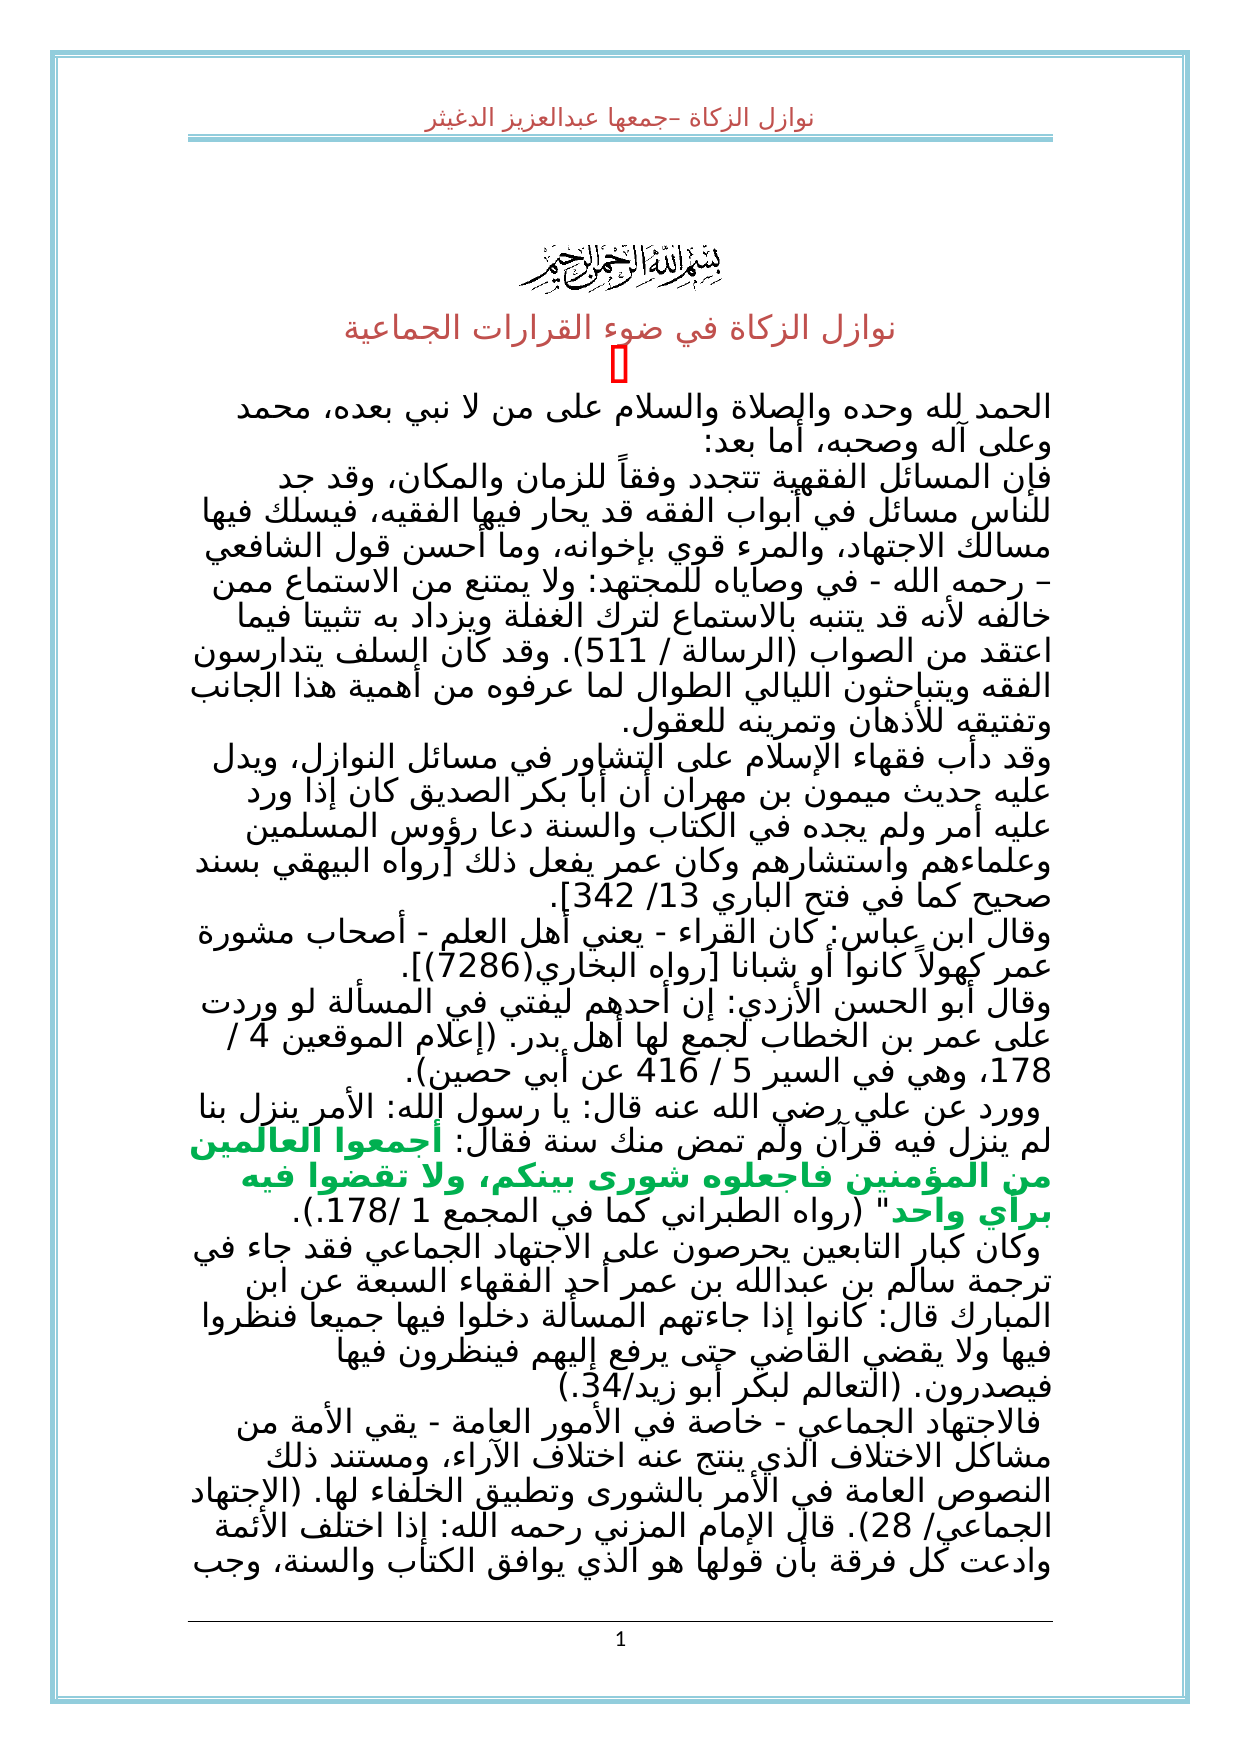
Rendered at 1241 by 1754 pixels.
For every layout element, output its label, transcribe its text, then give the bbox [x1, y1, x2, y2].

text وورد عن علي رضي الله عنه قال: يا رسول الله: الأمر ينزل بنا لم ينزل فيه قرآن ولم تمض منك سنة فقال: أجمعوا العالمين من المؤمنين فاجعلوه شورى بينكم، ولا تقضوا فيه برأي واحد" (رواه الطبراني كما في المجمع 1 /178.). [187, 1090, 1053, 1230]
text وقال أبو الحسن الأزدي: إن أحدهم ليفتي في المسألة لو وردت على عمر بن الخطاب لجمع لها أهل بدر. (إعلام الموقعين 4 / 178، وهي في السير 5 / 416 عن أبي حصين). [187, 985, 1053, 1090]
text الحمد لله وحده والصلاة والسلام على من لا نبي بعده، محمد وعلى آله وصحبه، أما بعد: [187, 391, 1053, 461]
text نوازل الزكاة في ضوء القرارات الجماعية [187, 312, 1053, 347]
text وقد دأب فقهاء الإسلام على التشاور في مسائل النوازل، ويدل عليه حديث ميمون بن مهران أن أبا بكر الصديق كان إذا ورد عليه أمر ولم يجده في الكتاب والسنة دعا رؤوس المسلمين وعلماءهم واستشارهم وكان عمر يفعل ذلك [رواه البيهقي بسند صحيح كما في فتح الباري 13/ 342]. [187, 741, 1053, 916]
text فإن المسائل الفقهية تتجدد وفقاً للزمان والمكان، وقد جد للناس مسائل في أبواب الفقه قد يحار فيها الفقيه، فيسلك فيها مسالك الاجتهاد، والمرء قوي بإخوانه، وما أحسن قول الشافعي – رحمه الله - في وصاياه للمجتهد: ولا يمتنع من الاستماع ممن خالفه لأنه قد يتنبه بالاستماع لترك الغفلة ويزداد به تثبيتا فيما اعتقد من الصواب (الرسالة / 511). وقد كان السلف يتدارسون الفقه ويتباحثون الليالي الطوال لما عرفوه من أهمية هذا الجانب وتفتيقه للأذهان وتمرينه للعقول. [187, 461, 1053, 741]
text وكان كبار التابعين يحرصون على الاجتهاد الجماعي فقد جاء في ترجمة سالم بن عبدالله بن عمر أحد الفقهاء السبعة عن ابن المبارك قال: كانوا إذا جاءتهم المسألة دخلوا فيها جميعا فنظروا فيها ولا يقضي القاضي حتى يرفع إليهم فينظرون فيها فيصدرون. (التعالم لبكر أبو زيد/34.) [187, 1230, 1053, 1405]
picture [512, 245, 728, 299]
text وقال ابن عباس: كان القراء - يعني أهل العلم - أصحاب مشورة عمر كهولاً كانوا أو شبانا [رواه البخاري(7286)]. [187, 916, 1053, 985]
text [187, 1405, 1053, 1580]
